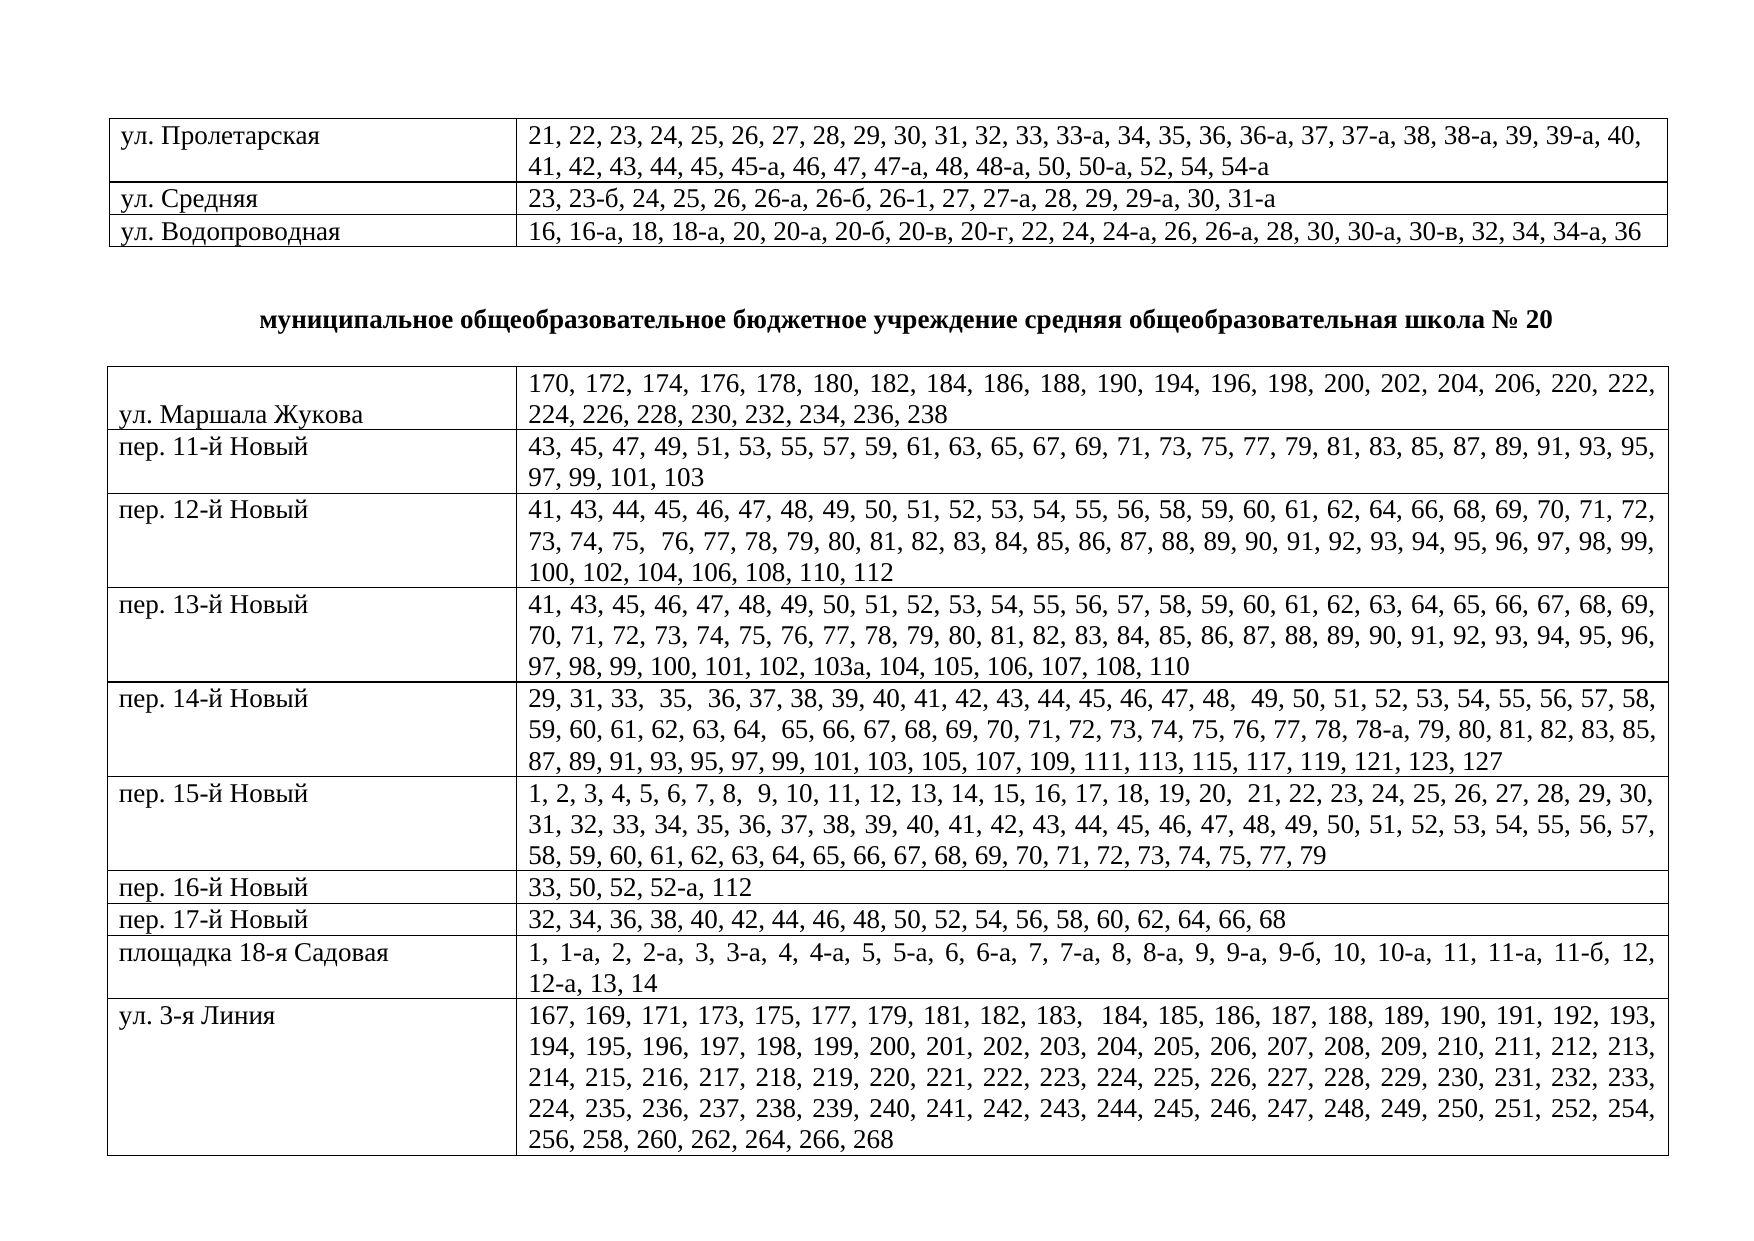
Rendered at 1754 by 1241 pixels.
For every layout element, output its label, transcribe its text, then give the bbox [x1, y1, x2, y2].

table_header ул. Маршала Жукова [108, 367, 516, 429]
table_cell пер. 17-й Новый [108, 904, 516, 935]
table_cell пер. 11-й Новый [108, 430, 516, 492]
table_cell пер. 12-й Новый [108, 494, 516, 587]
table_cell 32, 34, 36, 38, 40, 42, 44, 46, 48, 50, 52, 54, 56, 58, 60, 62, 64, 66, 68 [517, 904, 1668, 935]
table_cell 23, 23-б, 24, 25, 26, 26-а, 26-б, 26-1, 27, 27-а, 28, 29, 29-а, 30, 31-а [517, 183, 1667, 214]
table_cell 21, 22, 23, 24, 25, 26, 27, 28, 29, 30, 31, 32, 33, 33-а, 34, 35, 36, 36-а, 37, 37-а, 38, 38-а, 39, 39-а, 40, 41, 42, 43, 44, 45, 45-а, 46, 47, 47-а, 48, 48-а, 50, 50-а, 52, 54, 54-а [517, 119, 1667, 181]
table_cell 16, 16-а, 18, 18-а, 20, 20-а, 20-б, 20-в, 20-г, 22, 24, 24-а, 26, 26-а, 28, 30, 30-а, 30-в, 32, 34, 34-а, 36 [517, 215, 1667, 246]
table_cell пер. 15-й Новый [108, 777, 516, 870]
table_cell пер. 16-й Новый [108, 871, 516, 902]
text муниципальное общеобразовательное бюджетное учреждение средняя общеобразовательная школа № 20 [118, 303, 1695, 334]
table_cell площадка 18-я Садовая [108, 936, 516, 998]
table_cell ул. 3-я Линия [108, 999, 516, 1155]
table_cell 43, 45, 47, 49, 51, 53, 55, 57, 59, 61, 63, 65, 67, 69, 71, 73, 75, 77, 79, 81, 83, 85, 87, 89, 91, 93, 95, 97, 99, 101, 103 [517, 430, 1668, 492]
table_cell 33, 50, 52, 52-а, 112 [517, 871, 1668, 902]
table_cell 41, 43, 45, 46, 47, 48, 49, 50, 51, 52, 53, 54, 55, 56, 57, 58, 59, 60, 61, 62, 63, 64, 65, 66, 67, 68, 69, 70, 71, 72, 73, 74, 75, 76, 77, 78, 79, 80, 81, 82, 83, 84, 85, 86, 87, 88, 89, 90, 91, 92, 93, 94, 95, 96, 97, 98, 99, 100, 101, 102, 103а, 104, 105, 106, 107, 108, 110 [517, 588, 1668, 681]
table_cell пер. 13-й Новый [108, 588, 516, 681]
table_header 170, 172, 174, 176, 178, 180, 182, 184, 186, 188, 190, 194, 196, 198, 200, 202, 204, 206, 220, 222, 224, 226, 228, 230, 232, 234, 236, 238 [517, 367, 1668, 429]
table_cell ул. Средняя [110, 183, 516, 214]
table_cell 167, 169, 171, 173, 175, 177, 179, 181, 182, 183, 184, 185, 186, 187, 188, 189, 190, 191, 192, 193, 194, 195, 196, 197, 198, 199, 200, 201, 202, 203, 204, 205, 206, 207, 208, 209, 210, 211, 212, 213, 214, 215, 216, 217, 218, 219, 220, 221, 222, 223, 224, 225, 226, 227, 228, 229, 230, 231, 232, 233, 224, 235, 236, 237, 238, 239, 240, 241, 242, 243, 244, 245, 246, 247, 248, 249, 250, 251, 252, 254, 256, 258, 260, 262, 264, 266, 268 [517, 999, 1668, 1155]
table_cell 1, 2, 3, 4, 5, 6, 7, 8, 9, 10, 11, 12, 13, 14, 15, 16, 17, 18, 19, 20, 21, 22, 23, 24, 25, 26, 27, 28, 29, 30, 31, 32, 33, 34, 35, 36, 37, 38, 39, 40, 41, 42, 43, 44, 45, 46, 47, 48, 49, 50, 51, 52, 53, 54, 55, 56, 57, 58, 59, 60, 61, 62, 63, 64, 65, 66, 67, 68, 69, 70, 71, 72, 73, 74, 75, 77, 79 [517, 777, 1668, 870]
table_cell 1, 1-а, 2, 2-а, 3, 3-а, 4, 4-а, 5, 5-а, 6, 6-а, 7, 7-а, 8, 8-а, 9, 9-а, 9-б, 10, 10-а, 11, 11-а, 11-б, 12, 12-а, 13, 14 [517, 936, 1668, 998]
table_cell 29, 31, 33, 35, 36, 37, 38, 39, 40, 41, 42, 43, 44, 45, 46, 47, 48, 49, 50, 51, 52, 53, 54, 55, 56, 57, 58, 59, 60, 61, 62, 63, 64, 65, 66, 67, 68, 69, 70, 71, 72, 73, 74, 75, 76, 77, 78, 78-а, 79, 80, 81, 82, 83, 85, 87, 89, 91, 93, 95, 97, 99, 101, 103, 105, 107, 109, 111, 113, 115, 117, 119, 121, 123, 127 [517, 683, 1668, 776]
table_cell пер. 14-й Новый [108, 683, 516, 776]
table_cell ул. Пролетарская [110, 119, 516, 181]
table_cell ул. Водопроводная [110, 215, 516, 246]
table_cell 41, 43, 44, 45, 46, 47, 48, 49, 50, 51, 52, 53, 54, 55, 56, 58, 59, 60, 61, 62, 64, 66, 68, 69, 70, 71, 72, 73, 74, 75, 76, 77, 78, 79, 80, 81, 82, 83, 84, 85, 86, 87, 88, 89, 90, 91, 92, 93, 94, 95, 96, 97, 98, 99, 100, 102, 104, 106, 108, 110, 112 [517, 494, 1668, 587]
